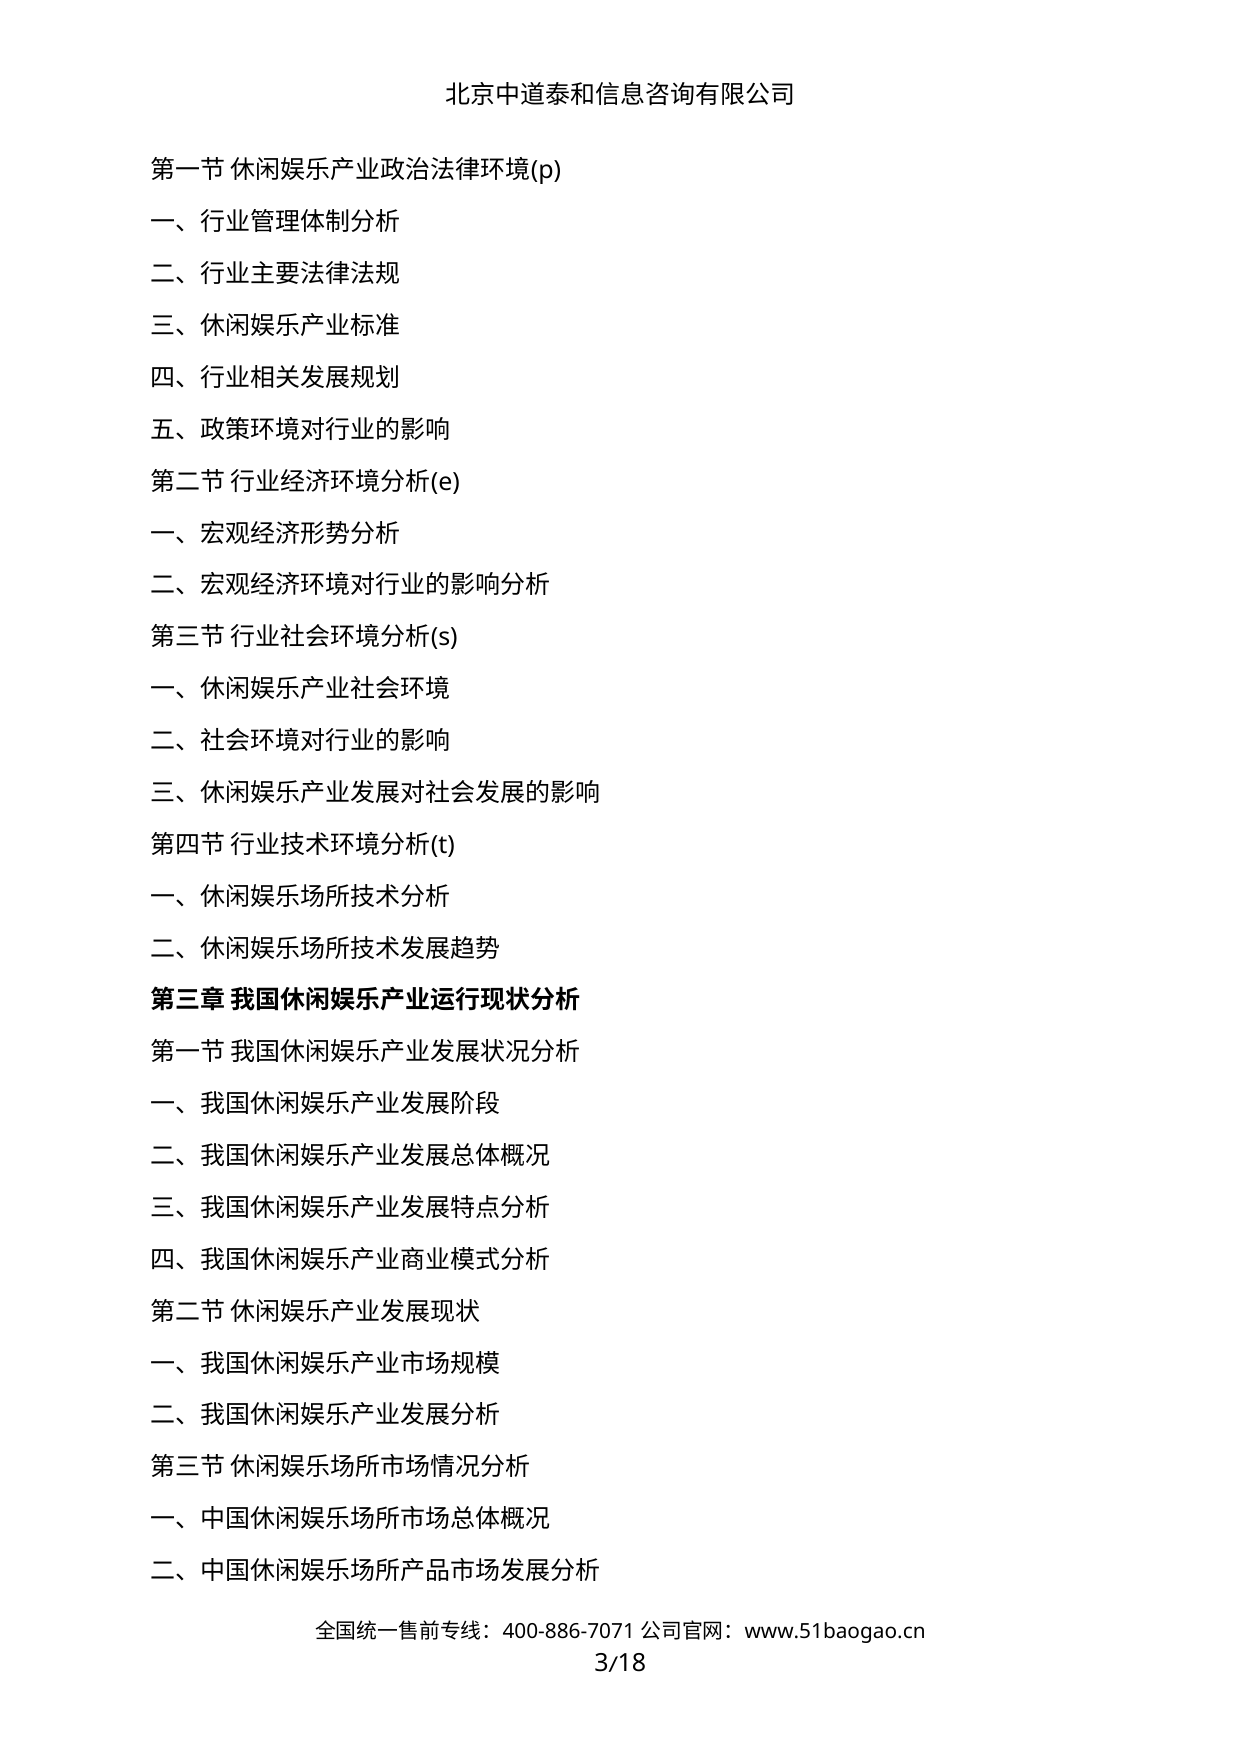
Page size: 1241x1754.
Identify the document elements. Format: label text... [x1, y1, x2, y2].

text 四、我国休闲娱乐产业商业模式分析 [150, 1239, 1090, 1276]
text 一、我国休闲娱乐产业市场规模 [150, 1343, 1090, 1379]
text 一、宏观经济形势分析 [150, 513, 1090, 549]
text 第三节 休闲娱乐场所市场情况分析 [150, 1447, 1090, 1483]
text 一、行业管理体制分析 [150, 202, 1090, 238]
text 一、休闲娱乐场所技术分析 [150, 876, 1090, 912]
text 四、行业相关发展规划 [150, 357, 1090, 394]
text 第一节 我国休闲娱乐产业发展状况分析 [150, 1032, 1090, 1068]
text 三、休闲娱乐产业发展对社会发展的影响 [150, 772, 1090, 809]
text 三、我国休闲娱乐产业发展特点分析 [150, 1187, 1090, 1224]
text 二、社会环境对行业的影响 [150, 721, 1090, 757]
text 二、行业主要法律法规 [150, 254, 1090, 290]
text 一、中国休闲娱乐场所市场总体概况 [150, 1499, 1090, 1535]
text 一、我国休闲娱乐产业发展阶段 [150, 1084, 1090, 1120]
text 二、我国休闲娱乐产业发展总体概况 [150, 1136, 1090, 1172]
text 三、休闲娱乐产业标准 [150, 306, 1090, 342]
text 一、休闲娱乐产业社会环境 [150, 669, 1090, 705]
text 二、休闲娱乐场所技术发展趋势 [150, 928, 1090, 964]
text 二、我国休闲娱乐产业发展分析 [150, 1395, 1090, 1431]
text 第四节 行业技术环境分析(t) [150, 824, 1090, 861]
text 第三章 我国休闲娱乐产业运行现状分析 [150, 980, 1090, 1016]
text 第二节 行业经济环境分析(e) [150, 461, 1090, 497]
text 二、宏观经济环境对行业的影响分析 [150, 565, 1090, 601]
text 五、政策环境对行业的影响 [150, 409, 1090, 446]
text 第三节 行业社会环境分析(s) [150, 617, 1090, 653]
text 第一节 休闲娱乐产业政治法律环境(p) [150, 150, 1090, 186]
text 第二节 休闲娱乐产业发展现状 [150, 1291, 1090, 1327]
text 二、中国休闲娱乐场所产品市场发展分析 [150, 1551, 1090, 1587]
